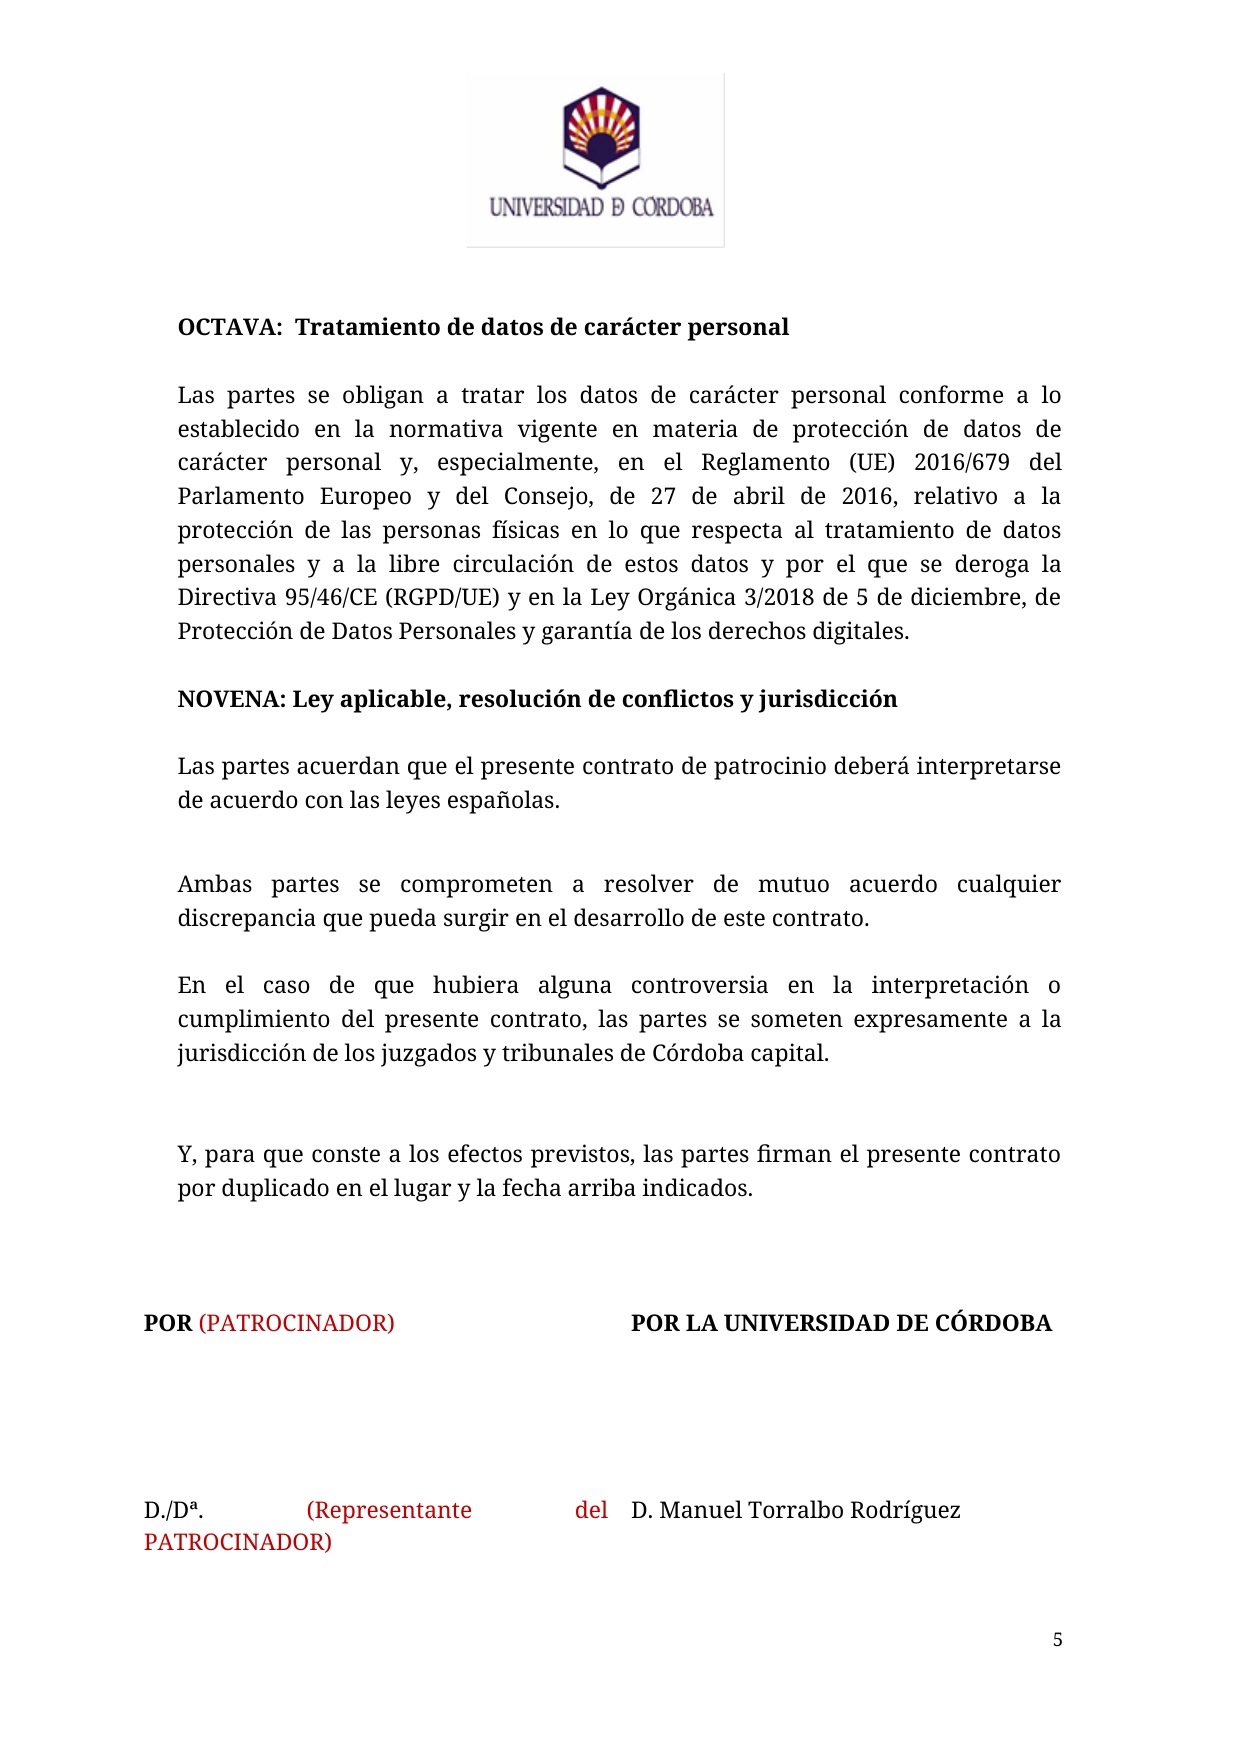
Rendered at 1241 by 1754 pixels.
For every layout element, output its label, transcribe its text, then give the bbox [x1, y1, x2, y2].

table_header POR LA UNIVERSIDAD DE CÓRDOBA D. Manuel Torralbo Rodríguez [620, 1307, 1092, 1557]
text Las partes acuerdan que el presente contrato de patrocinio deberá interpretarse de acuerdo con las leyes españolas. [177, 750, 1063, 815]
text Las partes se obligan a tratar los datos de carácter personal conforme a lo establecido en la normativa vigente en materia de protección de datos de carácter personal y, especialmente, en el Reglamento (UE) 2016/679 del Parlamento Europeo y del Consejo, de 27 de abril de 2016, relativo a la protección de las personas físicas en lo que respecta al tratamiento de datos personales y a la libre circulación de estos datos y por el que se deroga la Directiva 95/46/CE (RGPD/UE) y en la Ley Orgánica 3/2018 de 5 de diciembre, de Protección de Datos Personales y garantía de los derechos digitales. [177, 379, 1063, 646]
text Y, para que conste a los efectos previstos, las partes firman el presente contrato por duplicado en el lugar y la fecha arriba indicados. [177, 1138, 1063, 1203]
text NOVENA: Ley aplicable, resolución de conflictos y jurisdicción [177, 683, 1063, 714]
table_header POR (PATROCINADOR) D./Dª. (Representante del PATROCINADOR) [132, 1307, 619, 1557]
text OCTAVA: Tratamiento de datos de carácter personal [177, 311, 1063, 343]
text En el caso de que hubiera alguna controversia en la interpretación o cumplimiento del presente contrato, las partes se someten expresamente a la jurisdicción de los juzgados y tribunales de Córdoba capital. [177, 969, 1063, 1068]
text Ambas partes se comprometen a resolver de mutuo acuerdo cualquier discrepancia que pueda surgir en el desarrollo de este contrato. [177, 868, 1063, 933]
picture [466, 73, 726, 249]
